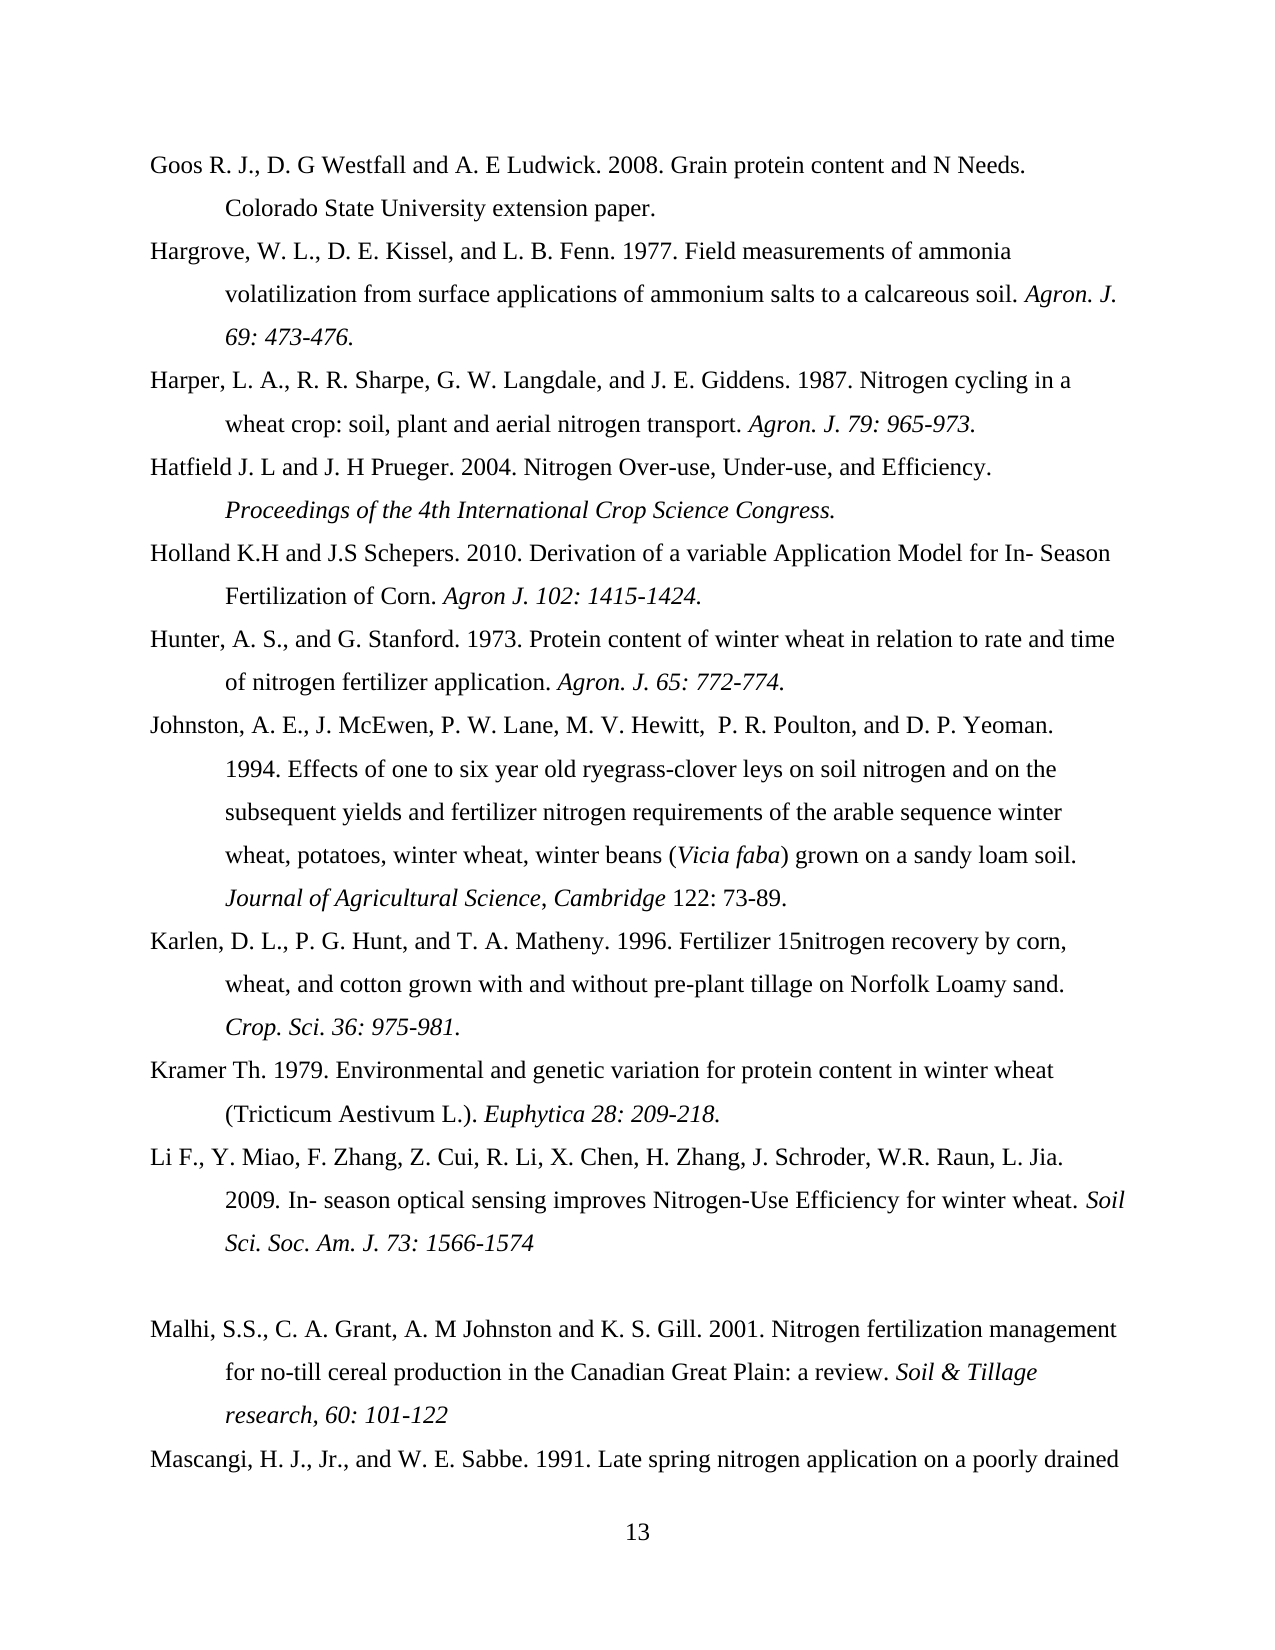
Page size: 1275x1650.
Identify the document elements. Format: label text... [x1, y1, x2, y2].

text Goos R. J., D. G Westfall and A. E Ludwick. 2008. Grain protein content and N Needs. [150, 150, 1125, 179]
text Karlen, D. L., P. G. Hunt, and T. A. Matheny. 1996. Fertilizer 15nitrogen recovery by corn, [150, 926, 1125, 955]
text research, 60: 101-122 [150, 1401, 1125, 1429]
text of nitrogen fertilizer application. Agron. J. 65: 772-774. [150, 667, 1125, 696]
text wheat, and cotton grown with and without pre-plant tillage on Norfolk Loamy sand. [150, 969, 1125, 998]
text Harper, L. A., R. R. Sharpe, G. W. Langdale, and J. E. Giddens. 1987. Nitrogen cycling in a [150, 366, 1125, 394]
text Hunter, A. S., and G. Stanford. 1973. Protein content of winter wheat in relation to rate and time [150, 624, 1125, 653]
text 1994. Effects of one to six year old ryegrass-clover leys on soil nitrogen and on the [150, 754, 1125, 782]
text Hargrove, W. L., D. E. Kissel, and L. B. Fenn. 1977. Field measurements of ammonia [150, 236, 1125, 265]
text volatilization from surface applications of ammonium salts to a calcareous soil. Agron. J. [150, 279, 1125, 308]
text 2009. In- season optical sensing improves Nitrogen-Use Efficiency for winter wheat. Soil Sci. Soc. Am. J. 73: 1566-1574 [225, 1185, 1125, 1257]
text Crop. Sci. 36: 975-981. [150, 1012, 1125, 1041]
text subsequent yields and fertilizer nitrogen requirements of the arable sequence winter wheat, potatoes, winter wheat, winter beans (Vicia faba) grown on a sandy loam soil. Journal of Agricultural Science, Cambridge 122: 73-89. [225, 797, 1125, 912]
text Malhi, S.S., C. A. Grant, A. M Johnston and K. S. Gill. 2001. Nitrogen fertilization management [150, 1314, 1125, 1343]
text (Tricticum Aestivum L.). Euphytica 28: 209-218. [150, 1099, 1125, 1127]
text Colorado State University extension paper. [225, 193, 1125, 222]
text wheat crop: soil, plant and aerial nitrogen transport. Agron. J. 79: 965-973. [150, 409, 1125, 437]
text Li F., Y. Miao, F. Zhang, Z. Cui, R. Li, X. Chen, H. Zhang, J. Schroder, W.R. Raun, L. Jia. [150, 1142, 1125, 1171]
text Hatfield J. L and J. H Prueger. 2004. Nitrogen Over-use, Under-use, and Efficiency. [150, 452, 1125, 481]
text Fertilization of Corn. Agron J. 102: 1415-1424. [150, 581, 1125, 610]
text for no-till cereal production in the Canadian Great Plain: a review. Soil & Tillage [150, 1357, 1125, 1386]
text Proceedings of the 4th International Crop Science Congress. [225, 495, 1125, 524]
text Kramer Th. 1979. Environmental and genetic variation for protein content in winter wheat [150, 1056, 1125, 1084]
text 69: 473-476. [150, 322, 1125, 351]
text Holland K.H and J.S Schepers. 2010. Derivation of a variable Application Model for In- Season [150, 538, 1125, 567]
text Johnston, A. E., J. McEwen, P. W. Lane, M. V. Hewitt, P. R. Poulton, and D. P. Yeoman. [150, 711, 1125, 739]
text Mascangi, H. J., Jr., and W. E. Sabbe. 1991. Late spring nitrogen application on a poorly drained [150, 1444, 1125, 1472]
